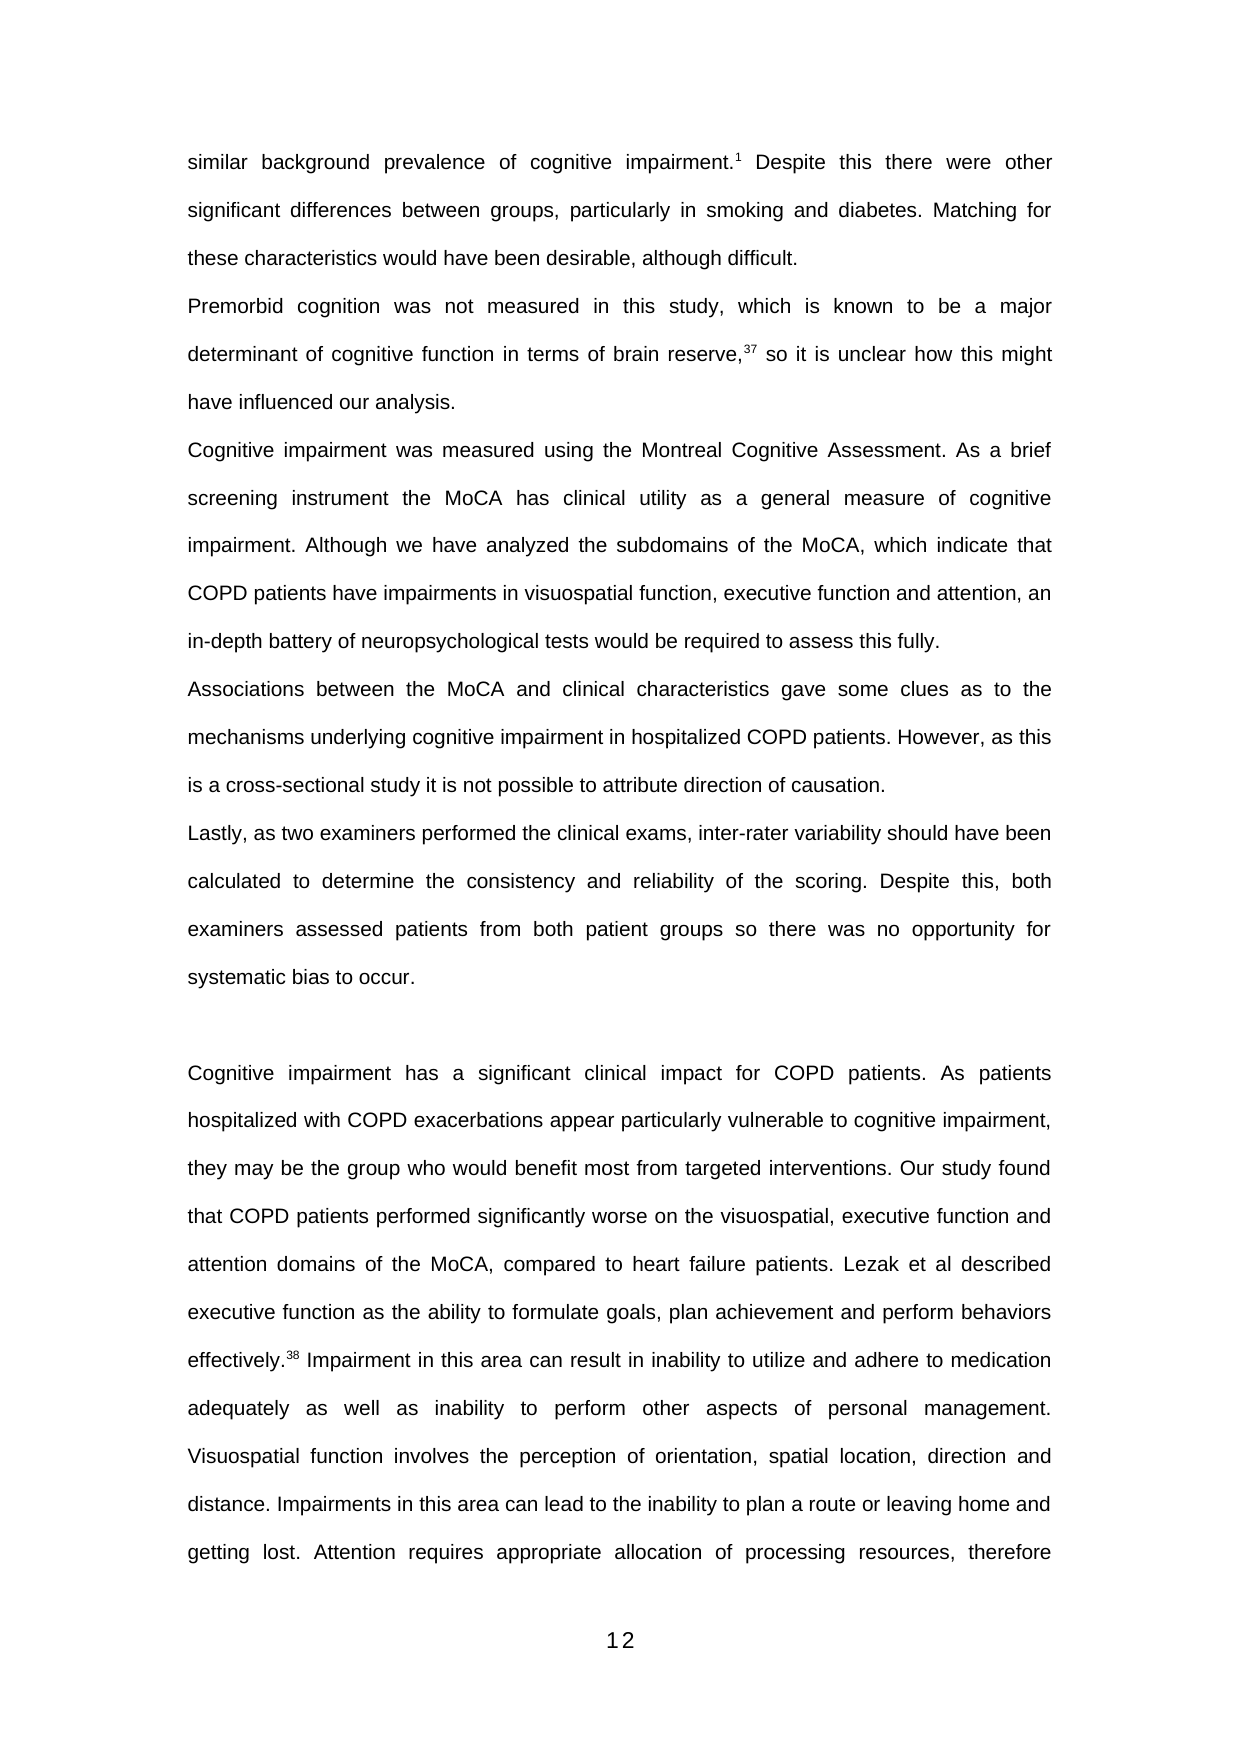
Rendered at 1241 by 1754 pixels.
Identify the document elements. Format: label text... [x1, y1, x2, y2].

text Cognitive impairment was measured using the Montreal Cognitive Assessment. As a brief screening instrument the MoCA has clinical utility as a general measure of cognitive impairment. Although we have analyzed the subdomains of the MoCA, which indicate that COPD patients have impairments in visuospatial function, executive function and attention, an in-depth battery of neuropsychological tests would be required to assess this fully. [187, 437, 1053, 653]
text Premorbid cognition was not measured in this study, which is known to be a major determinant of cognitive function in terms of brain reserve,37 so it is unclear how this might have influenced our analysis. [187, 294, 1053, 413]
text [187, 150, 1053, 270]
text Lastly, as two examiners performed the clinical exams, inter-rater variability should have been calculated to determine the consistency and reliability of the scoring. Despite this, both examiners assessed patients from both patient groups so there was no opportunity for systematic bias to occur. [187, 821, 1053, 988]
text Associations between the MoCA and clinical characteristics gave some clues as to the mechanisms underlying cognitive impairment in hospitalized COPD patients. However, as this is a cross-sectional study it is not possible to attribute direction of causation. [187, 677, 1053, 797]
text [187, 1060, 1053, 1563]
